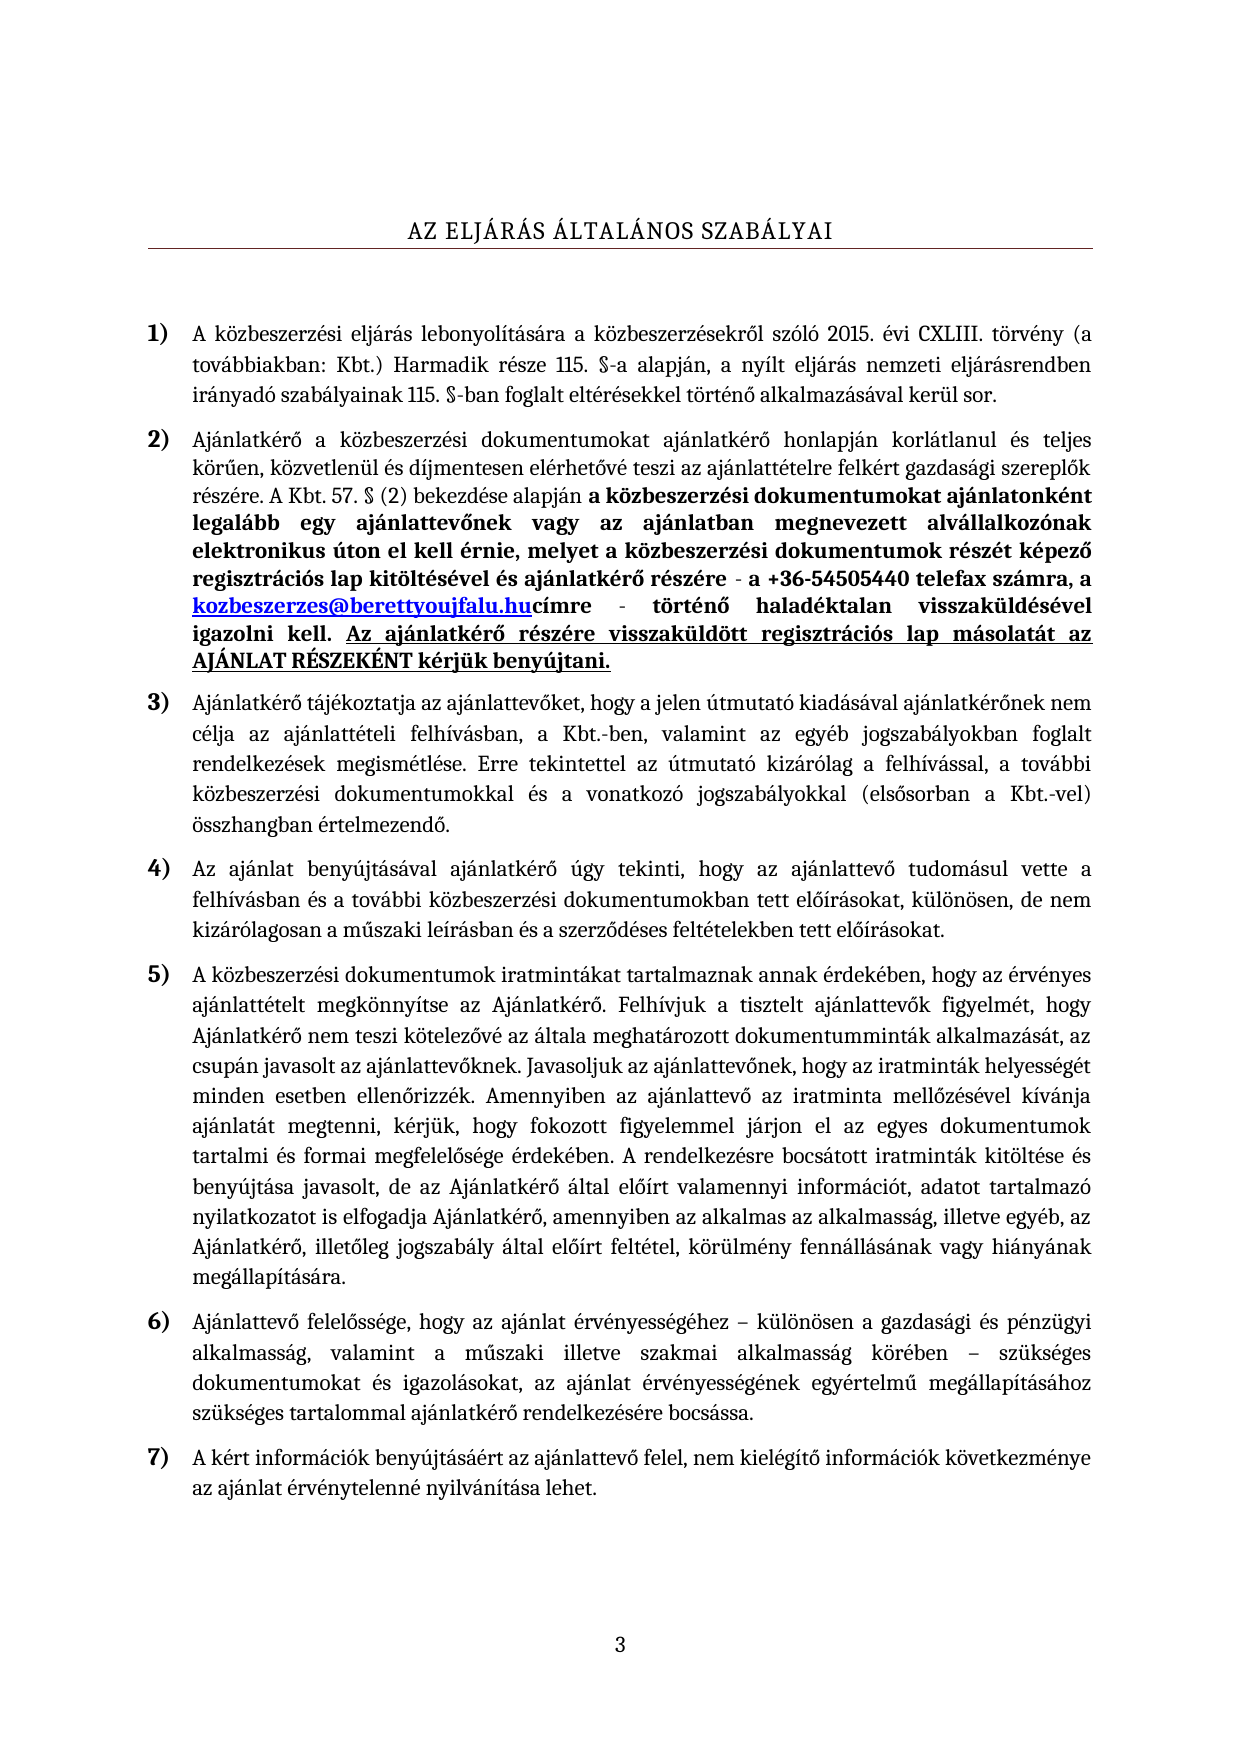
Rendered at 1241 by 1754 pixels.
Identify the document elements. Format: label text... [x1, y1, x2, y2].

subtitle Az eljárás általános szabályai [148, 217, 1093, 248]
list A közbeszerzési dokumentumok iratmintákat tartalmaznak annak érdekében, hogy az érvényes ajánlattételt megkönnyítse az Ajánlatkérő. Felhívjuk a tisztelt ajánlattevők figyelmét, hogy Ajánlatkérő nem teszi kötelezővé az általa meghatározott dokumentumminták alkalmazását, az csupán javasolt az ajánlattevőknek. Javasoljuk az ajánlattevőnek, hogy az iratminták helyességét minden esetben ellenőrizzék. Amennyiben az ajánlattevő az iratminta mellőzésével kívánja ajánlatát megtenni, kérjük, hogy fokozott figyelemmel járjon el az egyes dokumentumok tartalmi és formai megfelelősége érdekében. A rendelkezésre bocsátott iratminták kitöltése és benyújtása javasolt, de az Ajánlatkérő által előírt valamennyi információt, adatot tartalmazó nyilatkozatot is elfogadja Ajánlatkérő, amennyiben az alkalmas az alkalmasság, illetve egyéb, az Ajánlatkérő, illetőleg jogszabály által előírt feltétel, körülmény fennállásának vagy hiányának megállapítására. [148, 960, 1093, 1291]
list A kért információk benyújtásáért az ajánlattevő felel, nem kielégítő információk következménye az ajánlat érvénytelenné nyilvánítása lehet. [148, 1443, 1093, 1502]
list Ajánlatkérő a közbeszerzési dokumentumokat ajánlatkérő honlapján korlátlanul és teljes körűen, közvetlenül és díjmentesen elérhetővé teszi az ajánlattételre felkért gazdasági szereplők részére. A Kbt. 57. § (2) bekezdése alapján a közbeszerzési dokumentumokat ajánlatonként legalább egy ajánlattevőnek vagy az ajánlatban megnevezett alvállalkozónak elektronikus úton el kell érnie, melyet a közbeszerzési dokumentumok részét képező regisztrációs lap kitöltésével és ajánlatkérő részére - a +36-54505440 telefax számra, a kozbeszerzes@berettyoujfalu.hucímre - történő haladéktalan visszaküldésével igazolni kell. Az ajánlatkérő részére visszaküldött regisztrációs lap másolatát az AJÁNLAT RÉSZEKÉNT kérjük benyújtani. [148, 425, 1093, 674]
list Az ajánlat benyújtásával ajánlatkérő úgy tekinti, hogy az ajánlattevő tudomásul vette a felhívásban és a további közbeszerzési dokumentumokban tett előírásokat, különösen, de nem kizárólagosan a műszaki leírásban és a szerződéses feltételekben tett előírásokat. [148, 854, 1093, 943]
list Ajánlattevő felelőssége, hogy az ajánlat érvényességéhez – különösen a gazdasági és pénzügyi alkalmasság, valamint a műszaki illetve szakmai alkalmasság körében – szükséges dokumentumokat és igazolásokat, az ajánlat érvényességének egyértelmű megállapításához szükséges tartalommal ajánlatkérő rendelkezésére bocsássa. [148, 1307, 1093, 1426]
list Ajánlatkérő tájékoztatja az ajánlattevőket, hogy a jelen útmutató kiadásával ajánlatkérőnek nem célja az ajánlattételi felhívásban, a Kbt.-ben, valamint az egyéb jogszabályokban foglalt rendelkezések megismétlése. Erre tekintettel az útmutató kizárólag a felhívással, a további közbeszerzési dokumentumokkal és a vonatkozó jogszabályokkal (elsősorban a Kbt.-vel) összhangban értelmezendő. [148, 688, 1093, 838]
list A közbeszerzési eljárás lebonyolítására a közbeszerzésekről szóló 2015. évi CXLIII. törvény (a továbbiakban: Kbt.) Harmadik része 115. §-a alapján, a nyílt eljárás nemzeti eljárásrendben irányadó szabályainak 115. §-ban foglalt eltérésekkel történő alkalmazásával kerül sor. [148, 319, 1093, 408]
